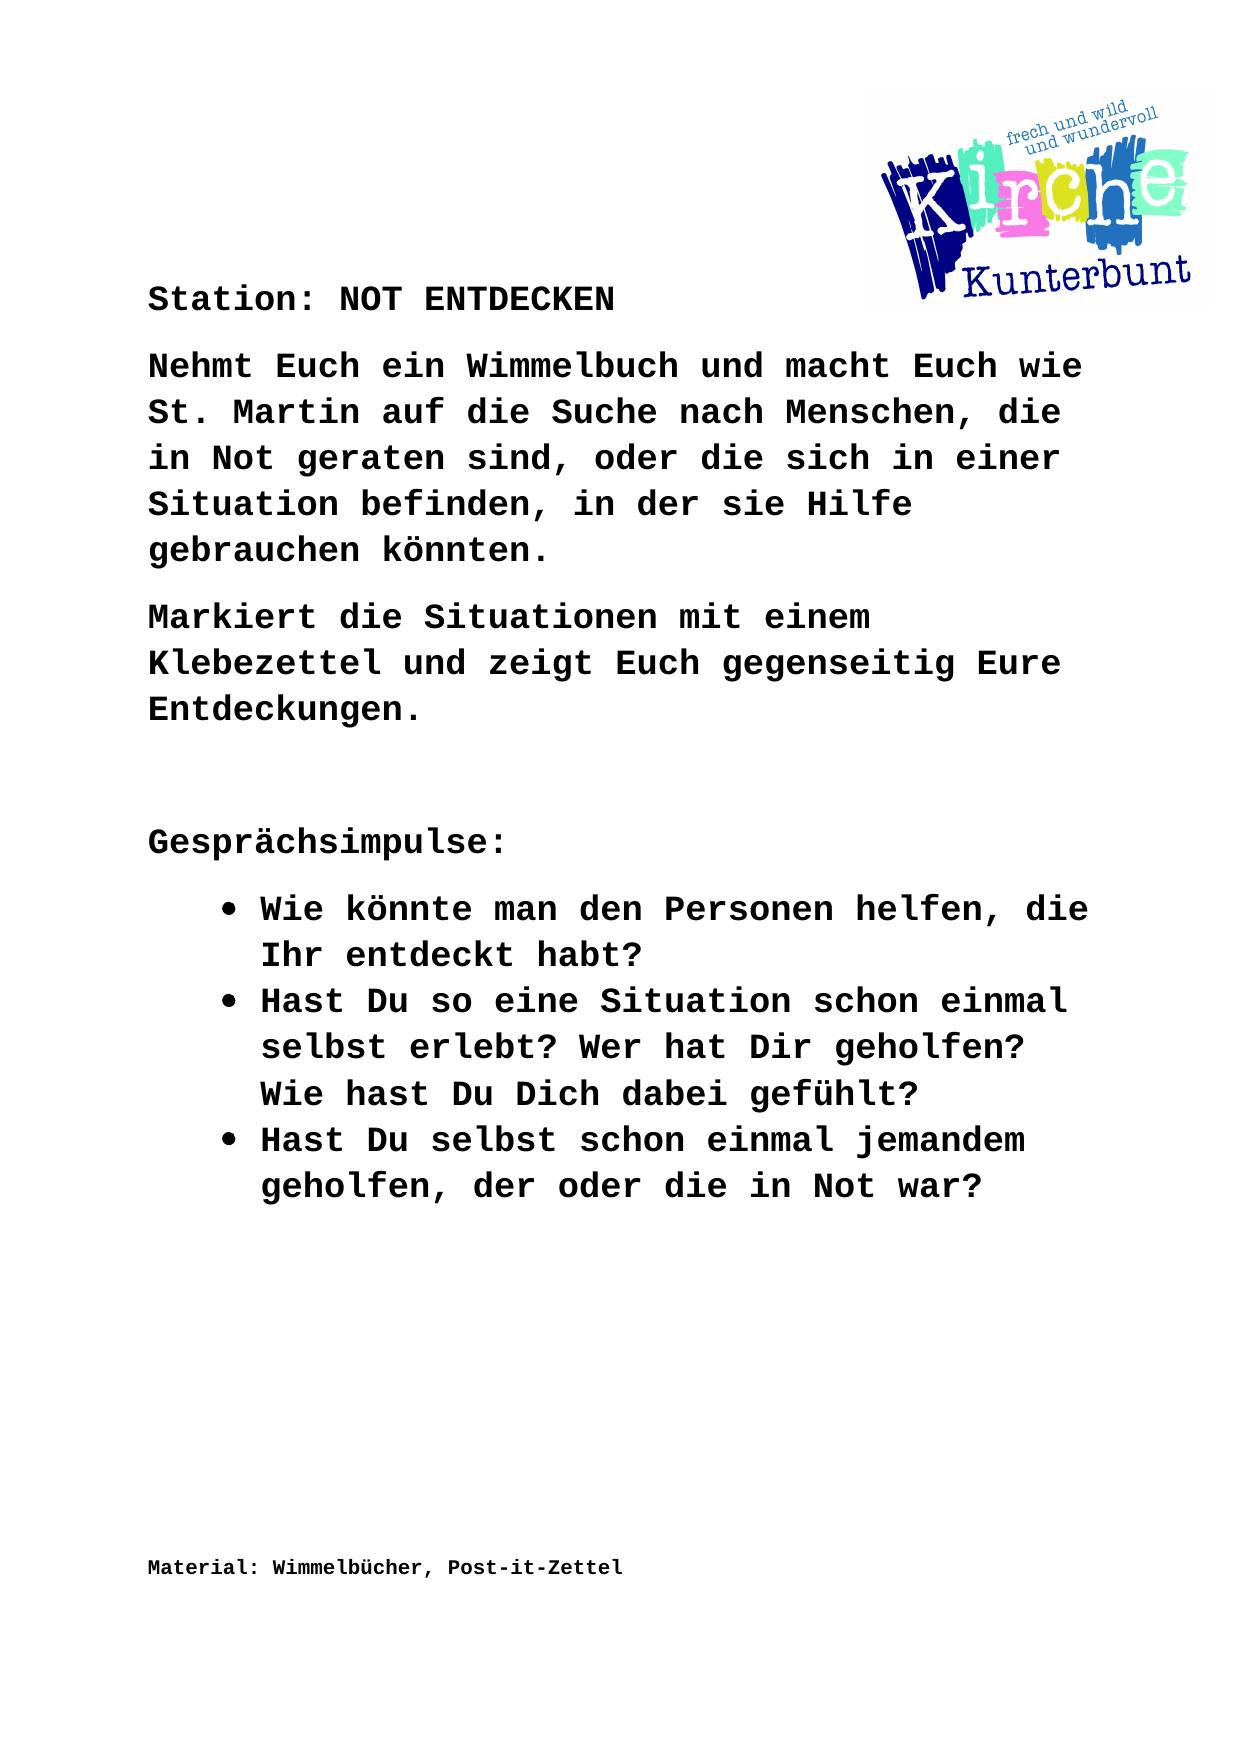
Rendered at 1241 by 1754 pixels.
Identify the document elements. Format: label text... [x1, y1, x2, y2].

text Material: Wimmelbücher, Post-it-Zettel [148, 1557, 1093, 1580]
picture [865, 88, 1212, 311]
list Hast Du selbst schon einmal jemandem geholfen, der oder die in Not war? [223, 1121, 1093, 1208]
text Gesprächsimpulse: [148, 824, 1093, 864]
list Hast Du so eine Situation schon einmal selbst erlebt? Wer hat Dir geholfen? Wie hast Du Dich dabei gefühlt? [223, 983, 1093, 1116]
text Station: NOT ENTDECKEN [148, 281, 1093, 321]
list Wie könnte man den Personen helfen, die Ihr entdeckt habt? [223, 891, 1093, 977]
text Markiert die Situationen mit einem Klebezettel und zeigt Euch gegenseitig Eure Entdeckungen. [148, 598, 1093, 731]
text Nehmt Euch ein Wimmelbuch und macht Euch wie St. Martin auf die Suche nach Menschen, die in Not geraten sind, oder die sich in einer Situation befinden, in der sie Hilfe gebrauchen könnten. [148, 347, 1093, 572]
